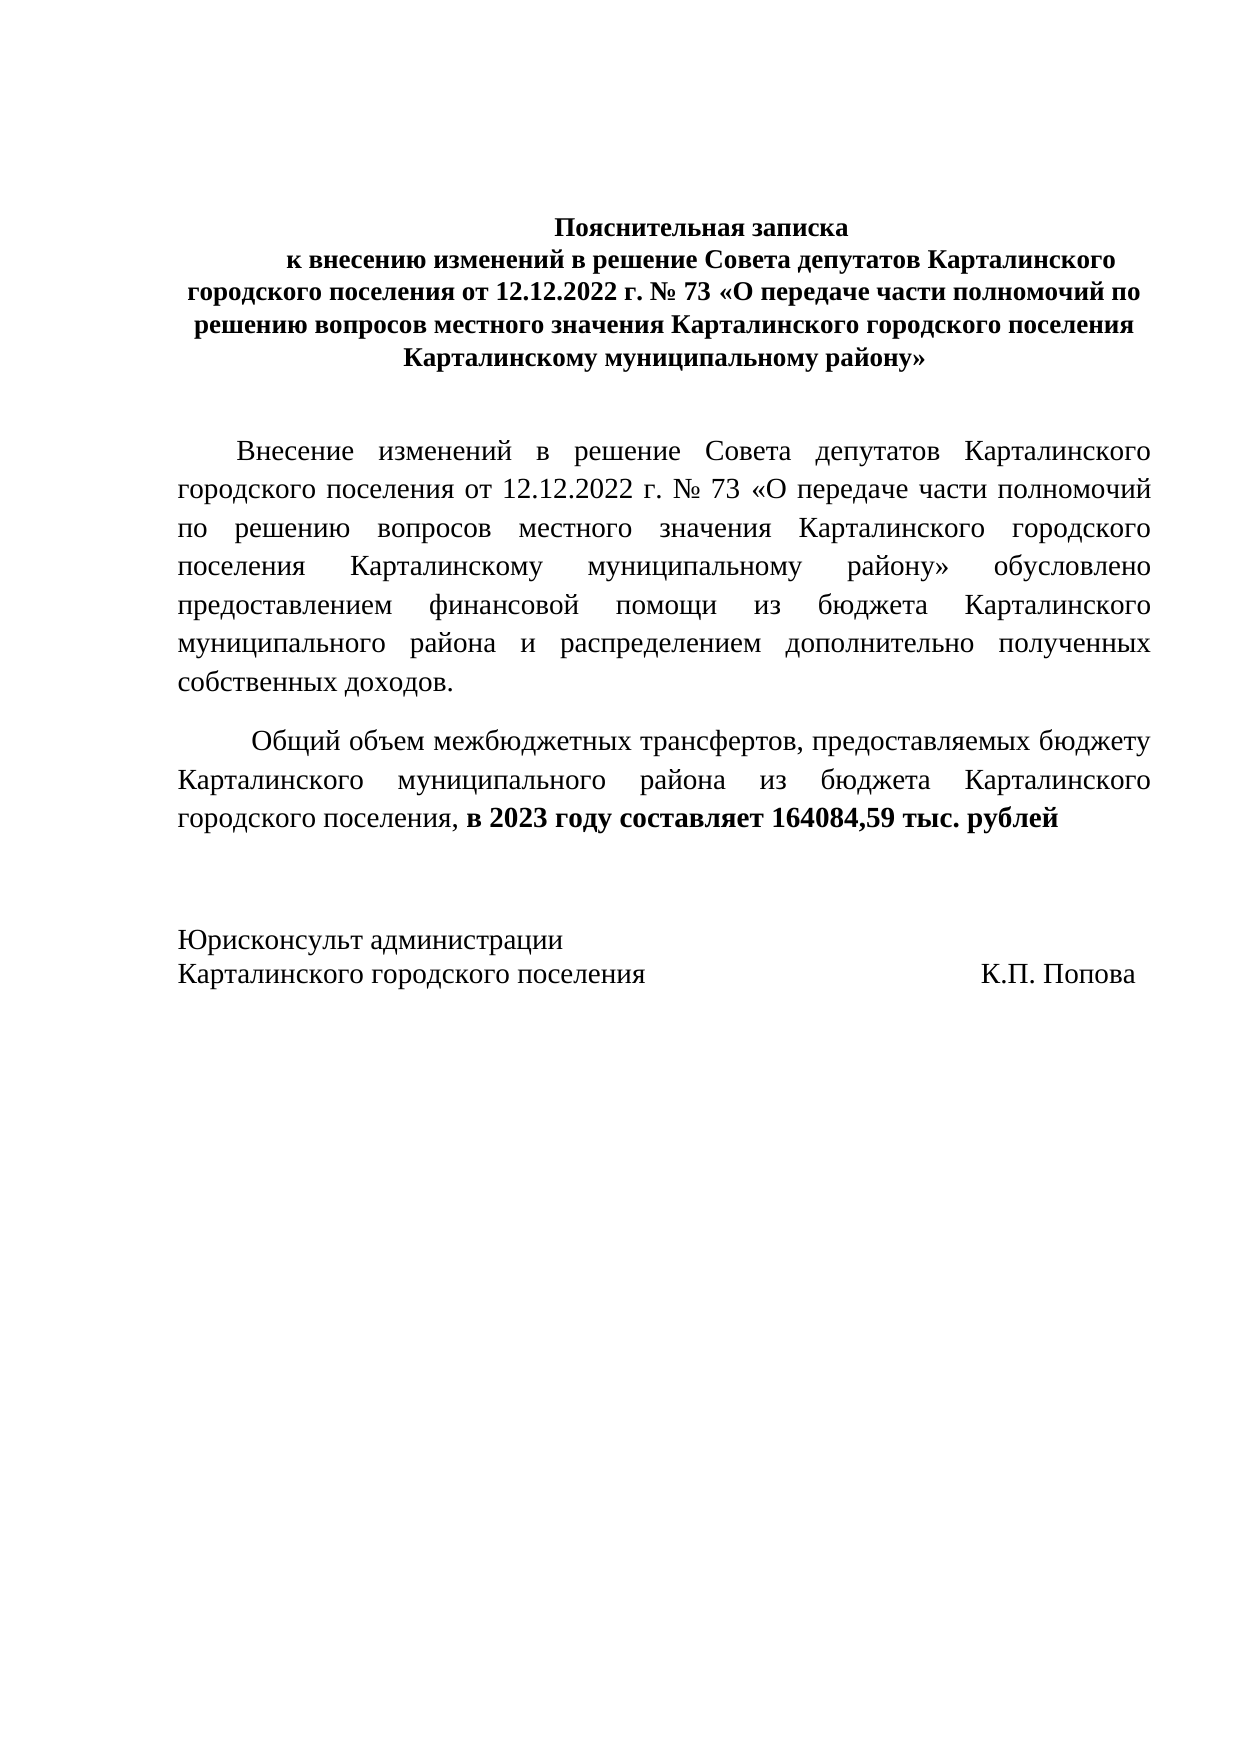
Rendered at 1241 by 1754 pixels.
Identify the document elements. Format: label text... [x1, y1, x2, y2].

text Пояснительная записка [177, 212, 1152, 243]
text Общий объем межбюджетных трансфертов, предоставляемых бюджету Карталинского муниципального района из бюджета Карталинского городского поселения, в 2023 году составляет 164084,59 тыс. рублей [177, 723, 1152, 834]
text Внесение изменений в решение Совета депутатов Карталинского городского поселения от 12.12.2022 г. № 73 «О передаче части полномочий по решению вопросов местного значения Карталинского городского поселения Карталинскому муниципальному району» обусловлено предоставлением финансовой помощи из бюджета Карталинского муниципального района и распределением дополнительно полученных собственных доходов. [177, 433, 1152, 698]
text Карталинского городского поселения К.П. Попова [177, 956, 1152, 989]
text к внесению изменений в решение Совета депутатов Карталинского городского поселения от 12.12.2022 г. № 73 «О передаче части полномочий по решению вопросов местного значения Карталинского городского поселения Карталинскому муниципальному району» [177, 243, 1152, 373]
text Юрисконсульт администрации [177, 922, 1152, 956]
